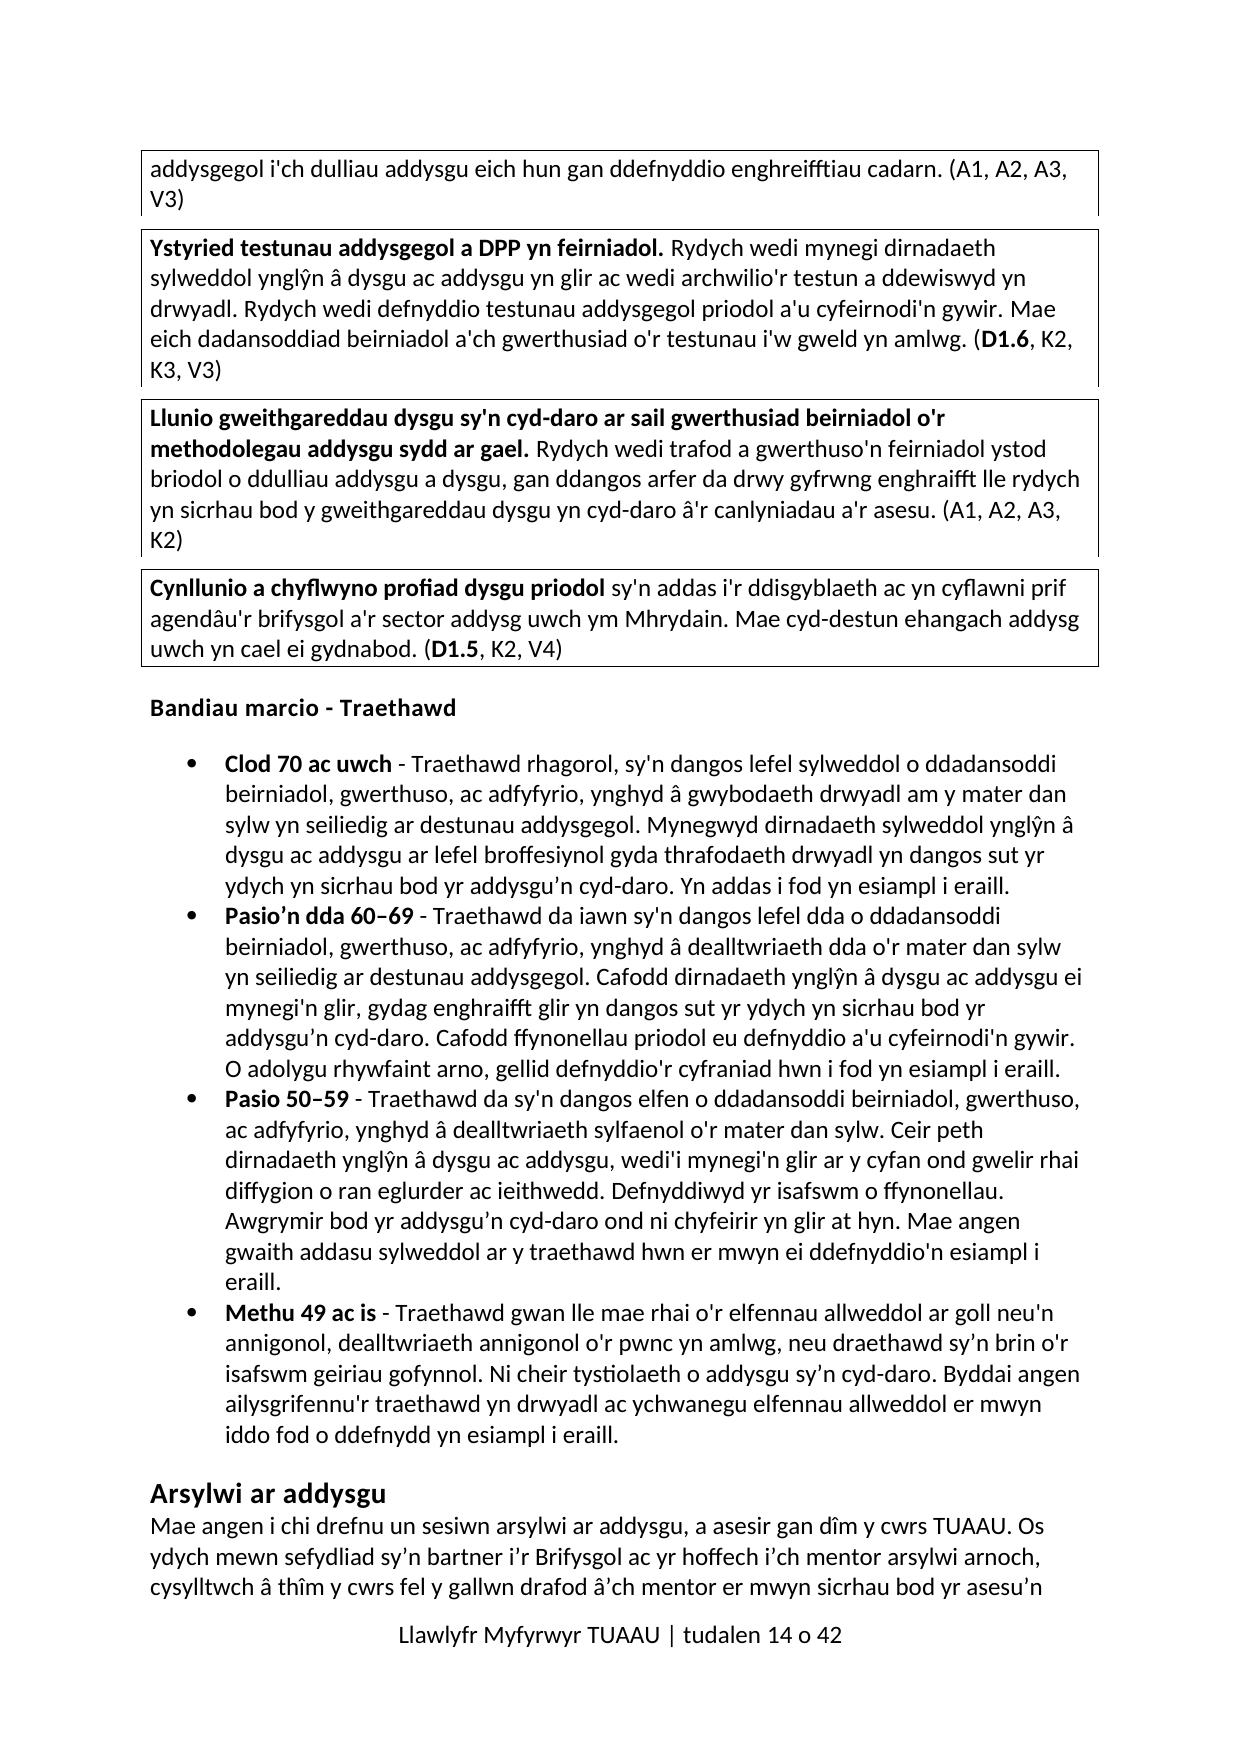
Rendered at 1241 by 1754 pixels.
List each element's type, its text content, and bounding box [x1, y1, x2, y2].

list Pasio’n dda 60–69 - Traethawd da iawn sy'n dangos lefel dda o ddadansoddi beirniadol, gwerthuso, ac adfyfyrio, ynghyd â dealltwriaeth dda o'r mater dan sylw yn seiliedig ar destunau addysgegol. Cafodd dirnadaeth ynglŷn â dysgu ac addysgu ei mynegi'n glir, gydag enghraifft glir yn dangos sut yr ydych yn sicrhau bod yr addysgu’n cyd-daro. Cafodd ffynonellau priodol eu defnyddio a'u cyfeirnodi'n gywir. O adolygu rhywfaint arno, gellid defnyddio'r cyfraniad hwn i fod yn esiampl i eraill. [187, 900, 1090, 1083]
subtitle Arsylwi ar addysgu [150, 1475, 1090, 1510]
subtitle Bandiau marcio - Traethawd [150, 692, 1090, 723]
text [142, 151, 1098, 216]
text Ystyried testunau addysgegol a DPP yn feirniadol. Rydych wedi mynegi dirnadaeth sylweddol ynglŷn â dysgu ac addysgu yn glir ac wedi archwilio'r testun a ddewiswyd yn drwyadl. Rydych wedi defnyddio testunau addysgegol priodol a'u cyfeirnodi'n gywir. ⁠Mae eich dadansoddiad beirniadol a'ch gwerthusiad o'r testunau i'w gweld yn amlwg. (D1.6, K2, K3, V3) [142, 230, 1098, 387]
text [150, 1510, 1090, 1602]
list Pasio 50–59 - Traethawd da sy'n dangos elfen o ddadansoddi beirniadol, gwerthuso, ac adfyfyrio, ynghyd â dealltwriaeth sylfaenol o'r mater dan sylw. Ceir peth dirnadaeth ynglŷn â dysgu ac addysgu, wedi'i mynegi'n glir ar y cyfan ond gwelir rhai diffygion o ran eglurder ac ieithwedd. Defnyddiwyd yr isafswm o ffynonellau. Awgrymir bod yr addysgu’n cyd-daro ond ni chyfeirir yn glir at hyn. Mae angen gwaith addasu sylweddol ar y traethawd hwn er mwyn ei ddefnyddio'n esiampl i eraill. [187, 1083, 1090, 1297]
text Cynllunio a chyflwyno profiad dysgu priodol sy'n addas i'r ddisgyblaeth ac yn cyflawni prif agendâu'r brifysgol a'r sector addysg uwch ym Mhrydain. Mae cyd-destun ehangach addysg uwch yn cael ei gydnabod. (D1.5, K2, V4) [142, 570, 1098, 666]
list Clod 70 ac uwch - Traethawd rhagorol, sy'n dangos lefel sylweddol o ddadansoddi beirniadol, gwerthuso, ac adfyfyrio, ynghyd â gwybodaeth drwyadl am y mater dan sylw yn seiliedig ar destunau addysgegol. Mynegwyd dirnadaeth sylweddol ynglŷn â dysgu ac addysgu ar lefel broffesiynol gyda thrafodaeth drwyadl yn dangos sut yr ydych yn sicrhau bod yr addysgu’n cyd-daro. Yn addas i fod yn esiampl i eraill. [187, 748, 1090, 900]
text Llunio gweithgareddau dysgu sy'n cyd-daro ar sail gwerthusiad beirniadol o'r methodolegau addysgu sydd ar gael. Rydych wedi trafod a gwerthuso'n feirniadol ystod briodol o ddulliau addysgu a dysgu, gan ddangos arfer da drwy gyfrwng enghraifft lle rydych yn sicrhau bod y gweithgareddau dysgu yn cyd-daro â'r canlyniadau a'r asesu. (A1, A2, A3, K2) [142, 400, 1098, 557]
list Methu 49 ac is - Traethawd gwan lle mae rhai o'r elfennau allweddol ar goll neu'n annigonol, dealltwriaeth annigonol o'r pwnc yn amlwg, neu draethawd sy’n brin o'r isafswm geiriau gofynnol. Ni cheir tystiolaeth o addysgu sy’n cyd-daro. Byddai angen ailysgrifennu'r traethawd yn drwyadl ac ychwanegu elfennau allweddol er mwyn iddo fod o ddefnydd yn esiampl i eraill. [187, 1297, 1090, 1450]
